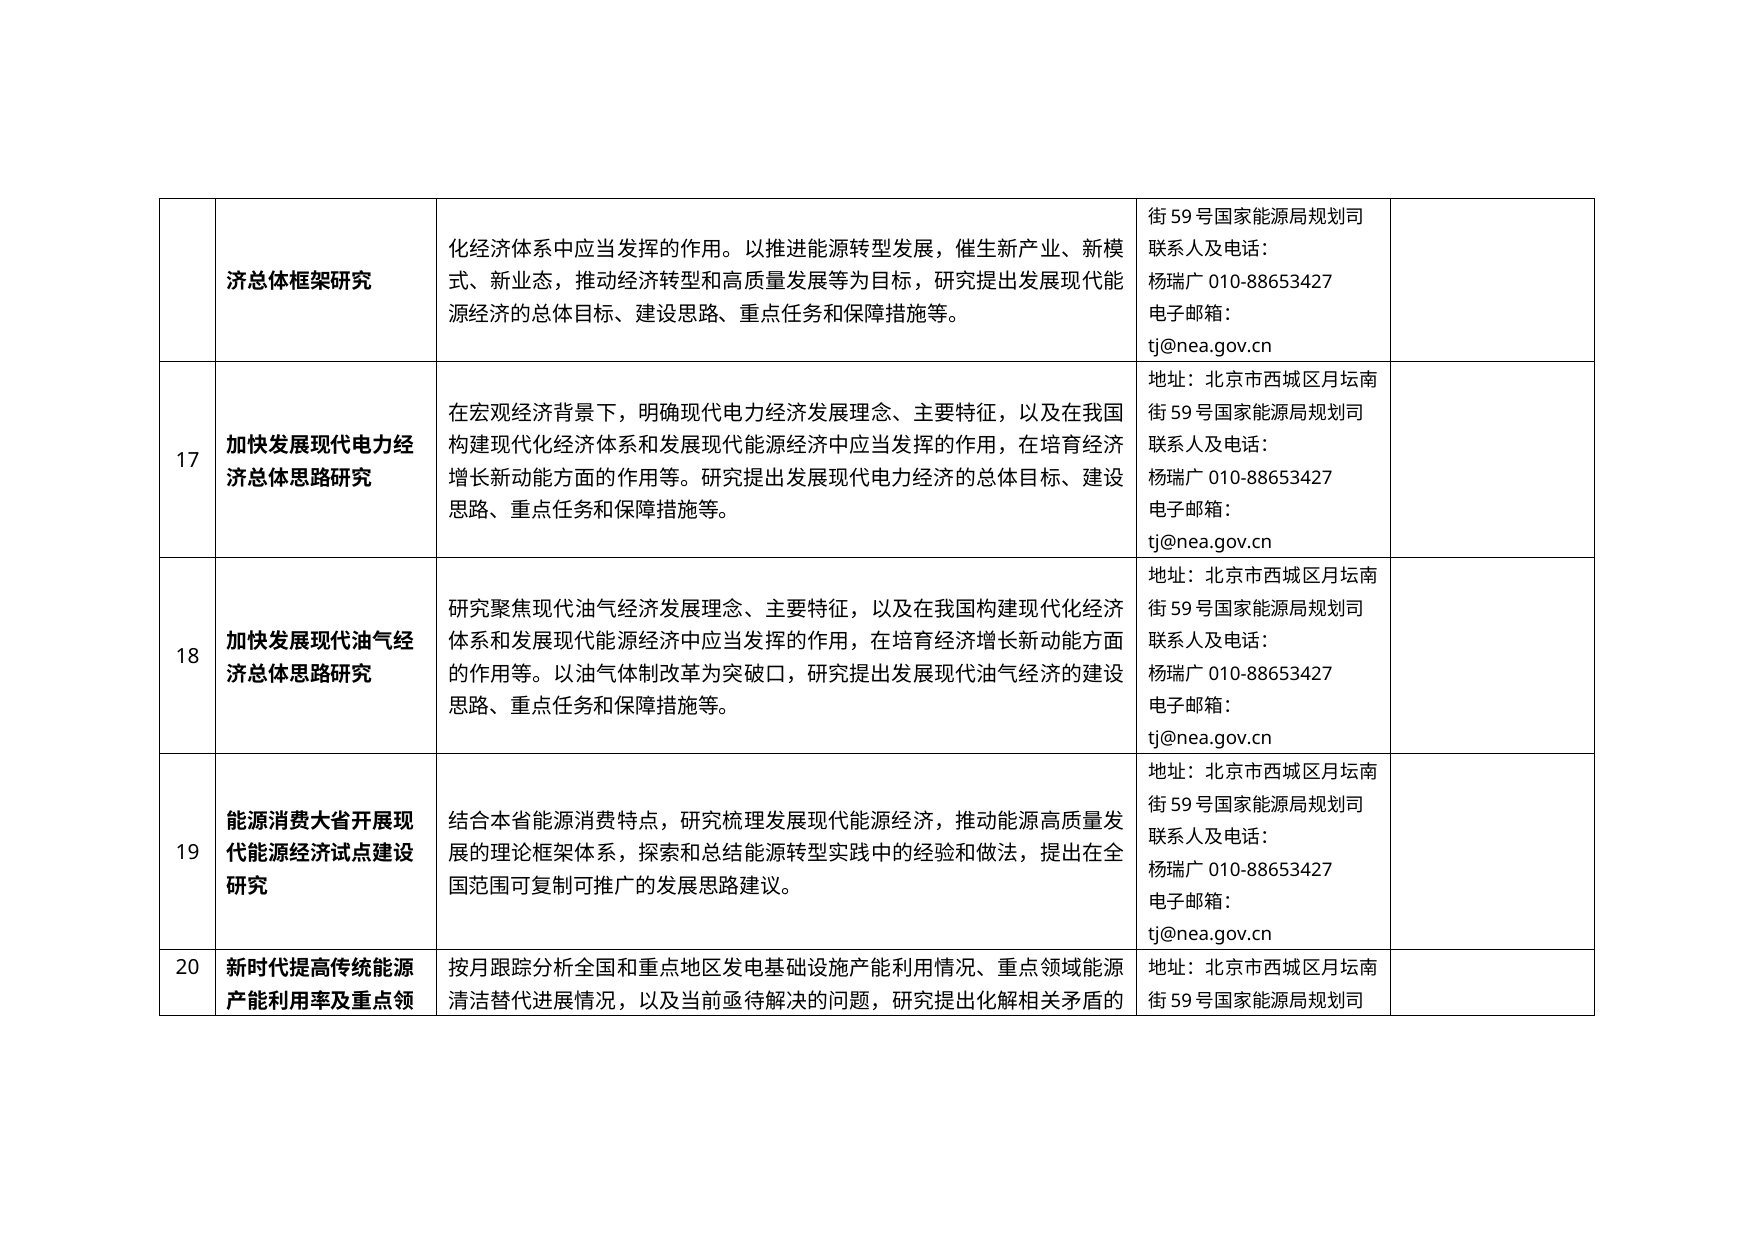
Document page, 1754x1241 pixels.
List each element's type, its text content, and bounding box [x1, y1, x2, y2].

table_cell [1391, 558, 1594, 753]
table_cell 加快发展现代能源经济总体框架研究 [216, 199, 436, 361]
table_cell 地址：北京市西城区月坛南街59号国家能源局规划司 联系人及电话： 杨瑞广 010-88653427 电子邮箱： tj@nea.gov.cn [1137, 362, 1390, 557]
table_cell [437, 950, 1136, 1015]
table_cell [1391, 199, 1594, 361]
table_cell 16 [160, 199, 215, 361]
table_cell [216, 950, 436, 1015]
table_cell 20 [160, 950, 215, 1015]
table_cell 地址：北京市西城区月坛南街59号国家能源局规划司 联系人及电话： 杨瑞广 010-88653427 电子邮箱： tj@nea.gov.cn [1137, 558, 1390, 753]
table_cell 能源消费大省开展现代能源经济试点建设研究 [216, 754, 436, 949]
table_cell 研究聚焦现代油气经济发展理念、主要特征，以及在我国构建现代化经济体系和发展现代能源经济中应当发挥的作用，在培育经济增长新动能方面的作用等。以油气体制改革为突破口，研究提出发展现代油气经济的建设思路、重点任务和保障措施等。 [437, 558, 1136, 753]
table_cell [437, 199, 1136, 361]
table_cell [1391, 362, 1594, 557]
table_cell 加快发展现代电力经济总体思路研究 [216, 362, 436, 557]
table_cell [1391, 950, 1594, 1015]
table_cell 地址：北京市西城区月坛南街59号国家能源局规划司 联系人及电话： 杨瑞广 010-88653427 电子邮箱： tj@nea.gov.cn [1137, 754, 1390, 949]
table_cell 19 [160, 754, 215, 949]
table_cell 结合本省能源消费特点，研究梳理发展现代能源经济，推动能源高质量发展的理论框架体系，探索和总结能源转型实践中的经验和做法，提出在全国范围可复制可推广的发展思路建议。 [437, 754, 1136, 949]
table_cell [1137, 199, 1390, 361]
table_cell 18 [160, 558, 215, 753]
table_cell 加快发展现代油气经济总体思路研究 [216, 558, 436, 753]
table_cell [1391, 754, 1594, 949]
table_cell 17 [160, 362, 215, 557]
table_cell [1137, 950, 1390, 1015]
table_cell 在宏观经济背景下，明确现代电力经济发展理念、主要特征，以及在我国构建现代化经济体系和发展现代能源经济中应当发挥的作用，在培育经济增长新动能方面的作用等。研究提出发展现代电力经济的总体目标、建设思路、重点任务和保障措施等。 [437, 362, 1136, 557]
